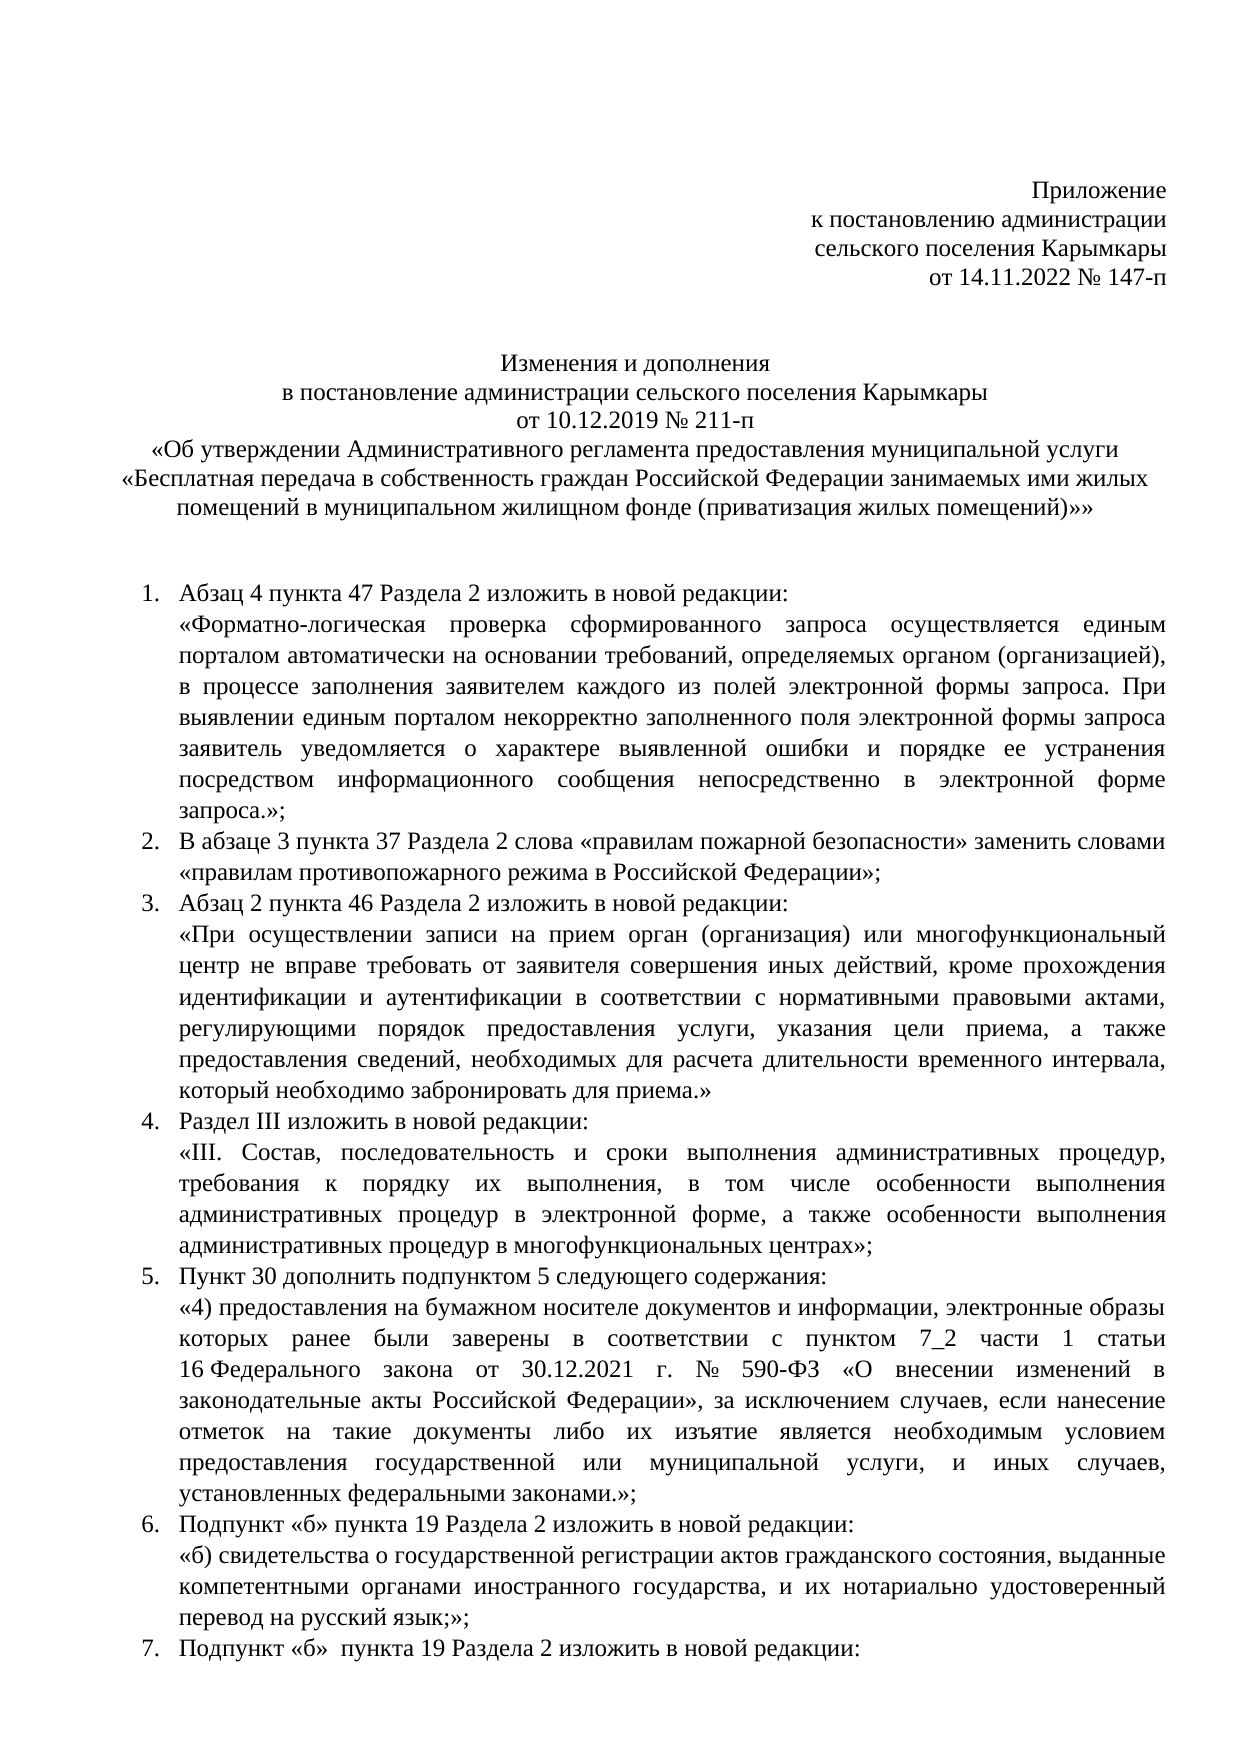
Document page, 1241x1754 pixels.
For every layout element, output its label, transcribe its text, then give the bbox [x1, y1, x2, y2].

text Приложение [103, 176, 1167, 204]
list «4) предоставления на бумажном носителе документов и информации, электронные образы которых ранее были заверены в соответствии с пунктом 7_2 части 1 статьи 16 Федерального закона от 30.12.2021 г. № 590-ФЗ «О внесении изменений в законодательные акты Российской Федерации», за исключением случаев, если нанесение отметок на такие документы либо их изъятие является необходимым условием предоставления государственной или муниципальной услуги, и иных случаев, установленных федеральными законами.»; [178, 1292, 1167, 1507]
list «При осуществлении записи на прием орган (организация) или многофункциональный центр не вправе требовать от заявителя совершения иных действий, кроме прохождения идентификации и аутентификации в соответствии с нормативными правовыми актами, регулирующими порядок предоставления услуги, указания цели приема, а также предоставления сведений, необходимых для расчета длительности временного интервала, который необходимо забронировать для приема.» [178, 919, 1167, 1103]
text Изменения и дополнения [103, 348, 1167, 377]
list В абзаце 3 пункта 37 Раздела 2 слова «правилам пожарной безопасности» заменить словами «правилам противопожарного режима в Российской Федерации»; [141, 826, 1167, 886]
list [178, 1540, 1167, 1631]
text сельского поселения Карымкары [103, 233, 1167, 262]
list Подпункт «б» пункта 19 Раздела 2 изложить в новой редакции: [141, 1633, 1167, 1662]
text в постановление администрации сельского поселения Карымкары [103, 377, 1167, 406]
text «Об утверждении Административного регламента предоставления муниципальной услуги «Бесплатная передача в собственность граждан Российской Федерации занимаемых ими жилых помещений в муниципальном жилищном фонде (приватизация жилых помещений)»» [103, 434, 1167, 521]
list Раздел III изложить в новой редакции: [141, 1106, 1167, 1134]
list Подпункт «б» пункта 19 Раздела 2 изложить в новой редакции: [141, 1509, 1167, 1538]
list Абзац 2 пункта 46 Раздела 2 изложить в новой редакции: [141, 888, 1167, 917]
text к постановлению администрации [103, 204, 1167, 233]
list «III. Состав, последовательность и сроки выполнения административных процедур, требования к порядку их выполнения, в том числе особенности выполнения административных процедур в электронной форме, а также особенности выполнения административных процедур в многофункциональных центрах»; [178, 1137, 1167, 1259]
text от 10.12.2019 № 211-п [103, 406, 1167, 434]
list Абзац 4 пункта 47 Раздела 2 изложить в новой редакции: [141, 578, 1167, 607]
list Пункт 30 дополнить подпунктом 5 следующего содержания: [141, 1261, 1167, 1290]
text от 14.11.2022 № 147-п [103, 262, 1167, 291]
list «Форматно-логическая проверка сформированного запроса осуществляется единым порталом автоматически на основании требований, определяемых органом (организацией), в процессе заполнения заявителем каждого из полей электронной формы запроса. При выявлении единым порталом некорректно заполненного поля электронной формы запроса заявитель уведомляется о характере выявленной ошибки и порядке ее устранения посредством информационного сообщения непосредственно в электронной форме запроса.»; [178, 609, 1167, 824]
